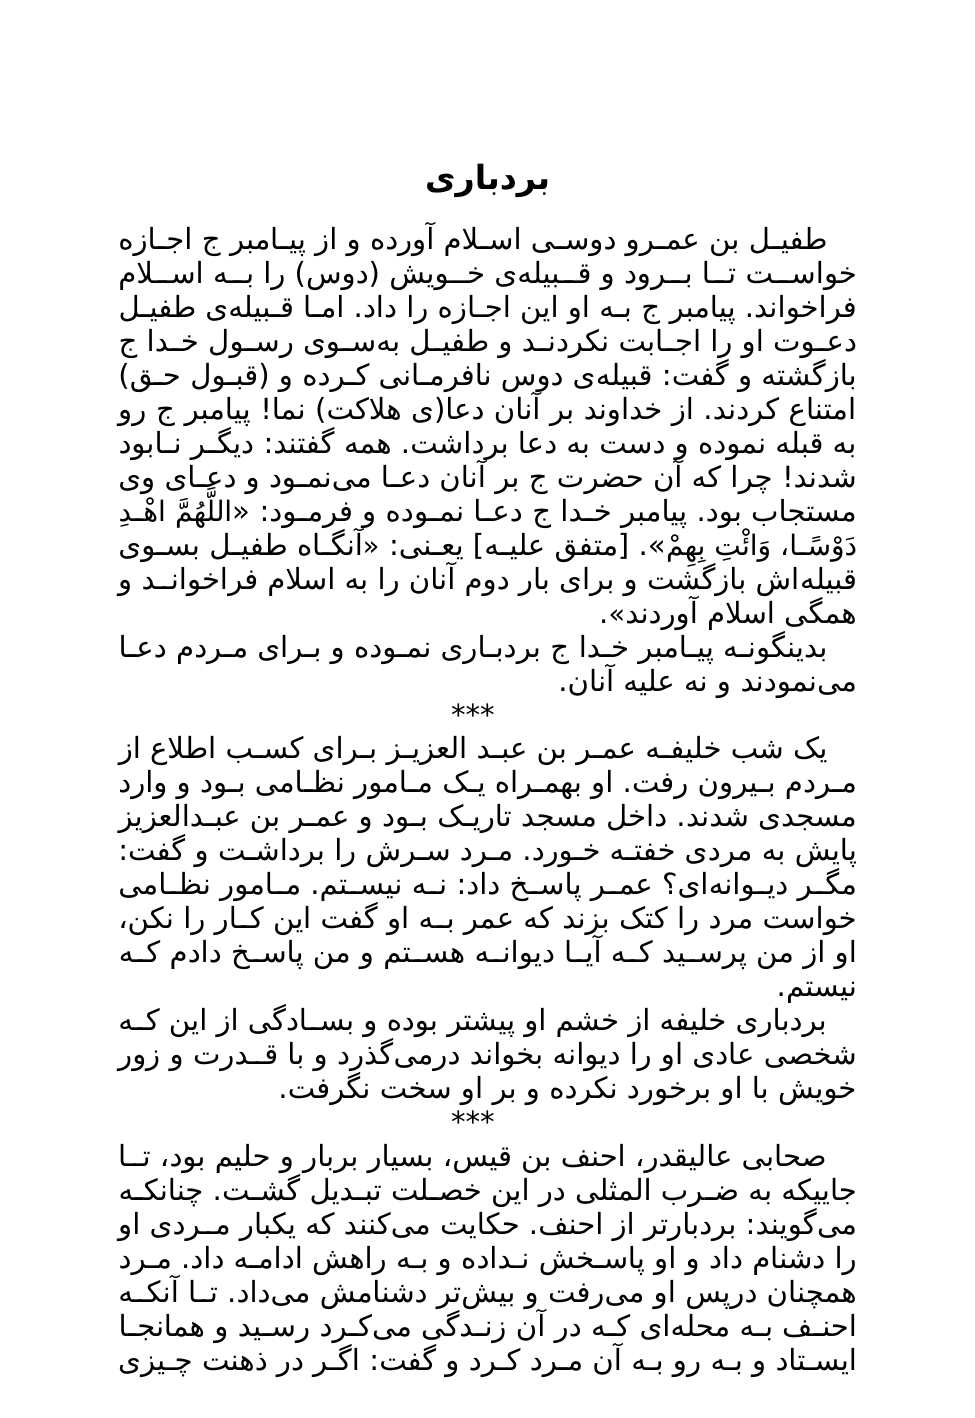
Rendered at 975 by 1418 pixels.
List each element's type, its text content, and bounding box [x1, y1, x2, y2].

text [118, 1139, 857, 1377]
text بردباری خلیفه از خشم او پیشتر بوده و بسادگی از این که شخصی عادی او را دیوانه بخواند درمی‌گذرد و با قدرت و زور خویش با او برخورد نکرده و بر او سخت نگرفت. [118, 1003, 857, 1105]
text بدینگونه پیامبر خدا ج بردباری نموده و برای مردم دعا می‌‌نمودند و نه علیه آنان. [118, 630, 857, 698]
text بردباری [118, 158, 857, 197]
text *** [118, 1105, 857, 1139]
text یک شب خلیفه عمر بن عبد العزیز برای کسب اطلاع از مردم بیرون رفت. او بهمراه یک مامور نظامی بود و وارد مسجدی شدند. داخل مسجد تاریک بود و عمر بن عبدالعزیز پایش به مردی خفته خورد. مرد سرش را برداشت و گفت: مگر دیوانه‌ای؟ عمر پاسخ داد: نه نیستم. مامور نظامی خواست مرد را کتک بزند که عمر به او گفت این کار را نکن، او از من پرسید که آیا دیوانه هستم و من پاسخ دادم که نیستم. [118, 732, 857, 1003]
text *** [118, 698, 857, 732]
text طفیل بن عمرو دوسی اسلام آورده و از پیامبر ج اجازه خواست تا برود و قبیله‌ی خویش (دوس) را به اسلام فراخواند. پیامبر ج به او این اجازه را داد. اما قبیله‌ی طفیل دعوت او را اجابت نکردند و طفیل به‌سوی رسول خدا ج بازگشته و گفت: قبیله‌ی دوس نافرمانی کرده و (قبول حق) امتناع کردند. از خداوند بر آنان دعا(ی هلاکت) نما! پیامبر ج رو به قبله نموده و دست به دعا برداشت. همه گفتند: دیگر نابود شدند! چرا که آن حضرت ج بر آنان دعا می‌‌نمود و دعای وی مستجاب بود. پیامبر خدا ج دعا نموده و فرمود: «اللَّهُمَّ اهْدِ دَوْسًا، وَائْتِ بِهِمْ». [متفق علیه] یعنی: «آنگاه طفیل بسوی قبیله‌اش بازگشت و برای بار دوم آنان را به اسلام فراخواند و همگی اسلام آوردند». [118, 222, 857, 630]
